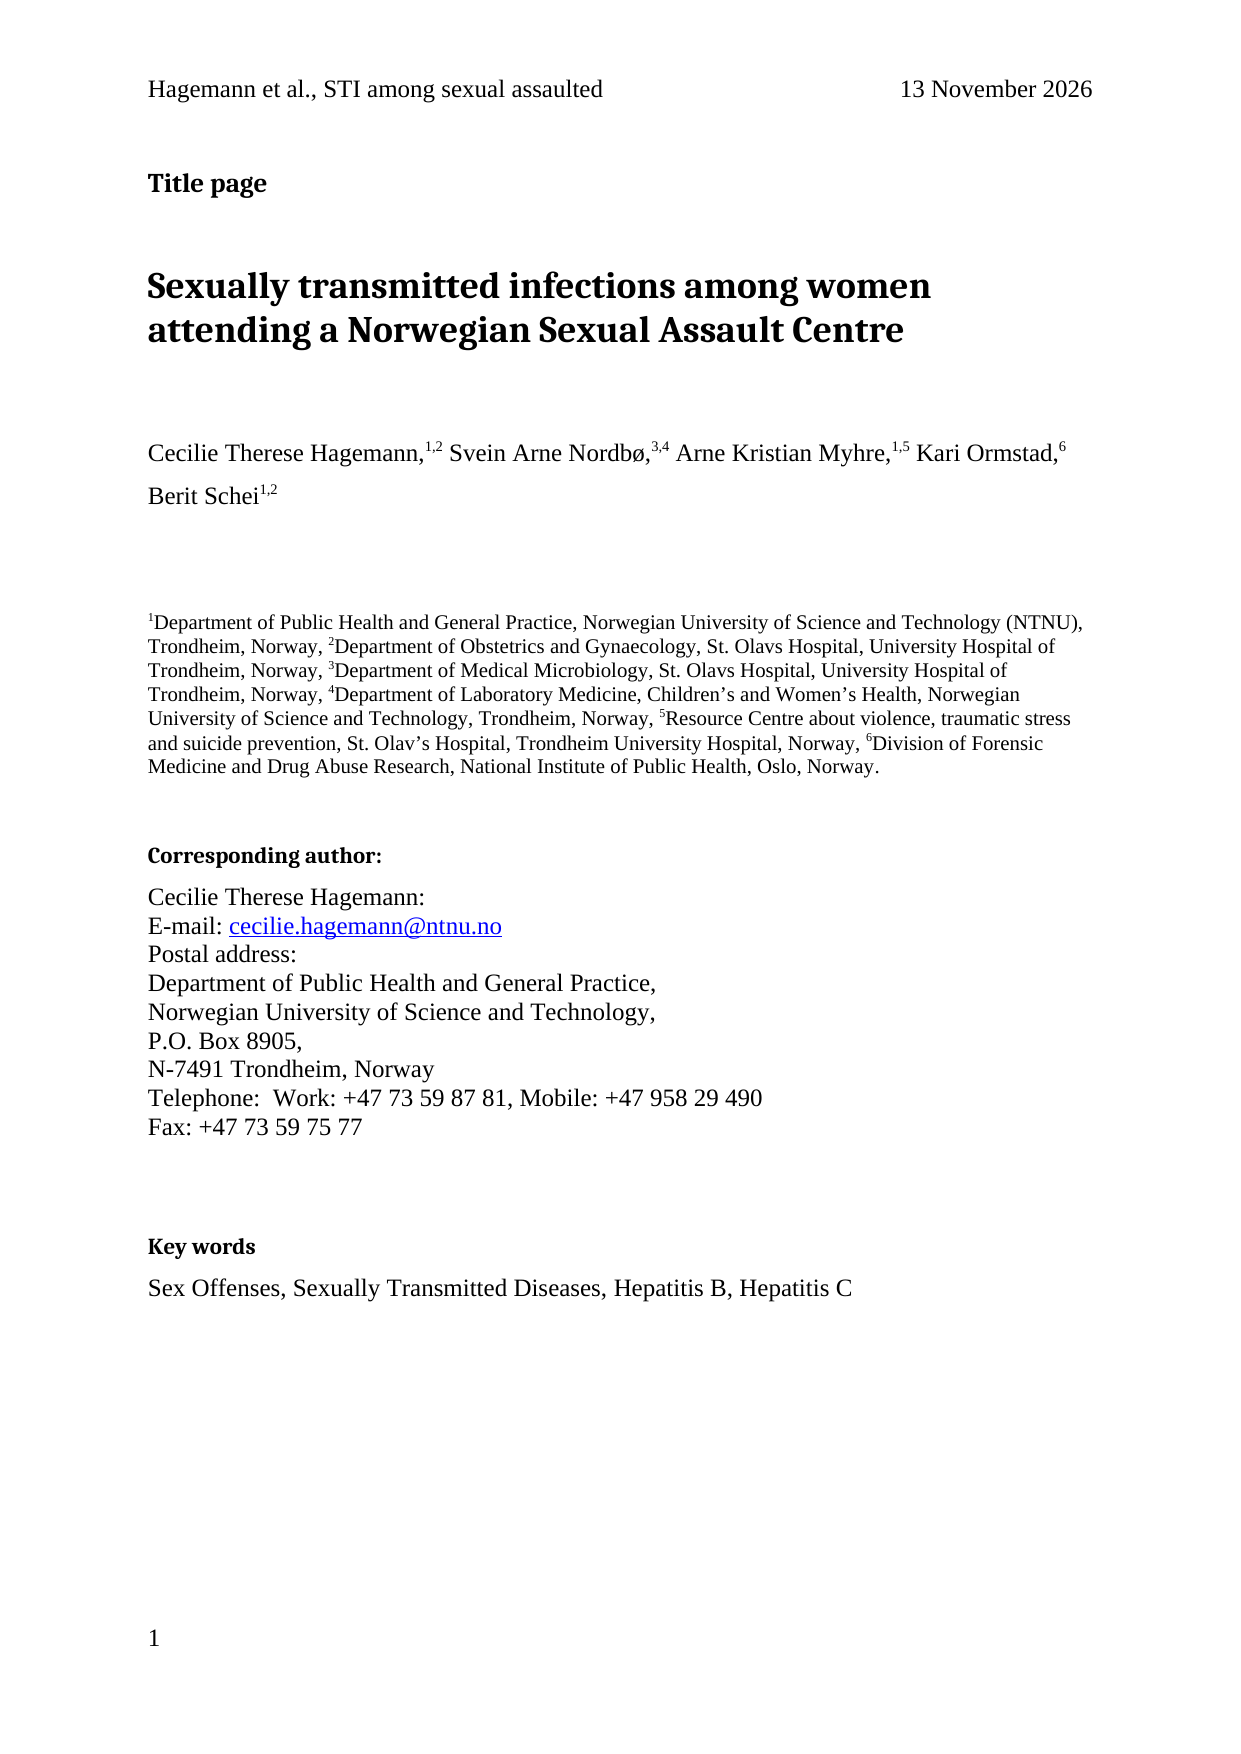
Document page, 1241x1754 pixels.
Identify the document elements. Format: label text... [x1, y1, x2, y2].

text Sex Offenses, Sexually Transmitted Diseases, Hepatitis B, Hepatitis C [148, 1273, 1093, 1302]
text E-mail: cecilie.hagemann@ntnu.no [148, 911, 1093, 939]
text Cecilie Therese Hagemann,1,2 Svein Arne Nordbø,3,4 Arne Kristian Myhre,1,5 Kari Ormstad,6 Berit Schei1,2 [148, 438, 1093, 509]
subtitle Corresponding author: [148, 842, 1093, 869]
subtitle Key words [148, 1233, 1093, 1260]
text 1Department of Public Health and General Practice, Norwegian University of Science and Technology (NTNU), Trondheim, Norway, 2Department of Obstetrics and Gynaecology, St. Olavs Hospital, University Hospital of Trondheim, Norway, 3Department of Medical Microbiology, St. Olavs Hospital, University Hospital of Trondheim, Norway, 4Department of Laboratory Medicine, Children’s and Women’s Health, Norwegian University of Science and Technology, Trondheim, Norway, 5Resource Centre about violence, traumatic stress and suicide prevention, St. Olav’s Hospital, Trondheim University Hospital, Norway, 6Division of Forensic Medicine and Drug Abuse Research, National Institute of Public Health, Oslo, Norway. [148, 610, 1093, 778]
text Cecilie Therese Hagemann: [148, 882, 1093, 911]
subtitle Title page [148, 168, 1093, 199]
text Norwegian University of Science and Technology, [148, 997, 1093, 1026]
text N-7491 Trondheim, Norway [148, 1054, 1093, 1083]
text P.O. Box 8905, [148, 1026, 1093, 1054]
text Fax: +47 73 59 75 77 [148, 1112, 1093, 1141]
text Postal address: [148, 939, 1093, 968]
text Telephone: Work: +47 73 59 87 81, Mobile: +47 958 29 490 [148, 1083, 1093, 1112]
subtitle Sexually transmitted infections among women attending a Norwegian Sexual Assault Centre [148, 265, 1093, 351]
text Department of Public Health and General Practice, [148, 968, 1093, 997]
